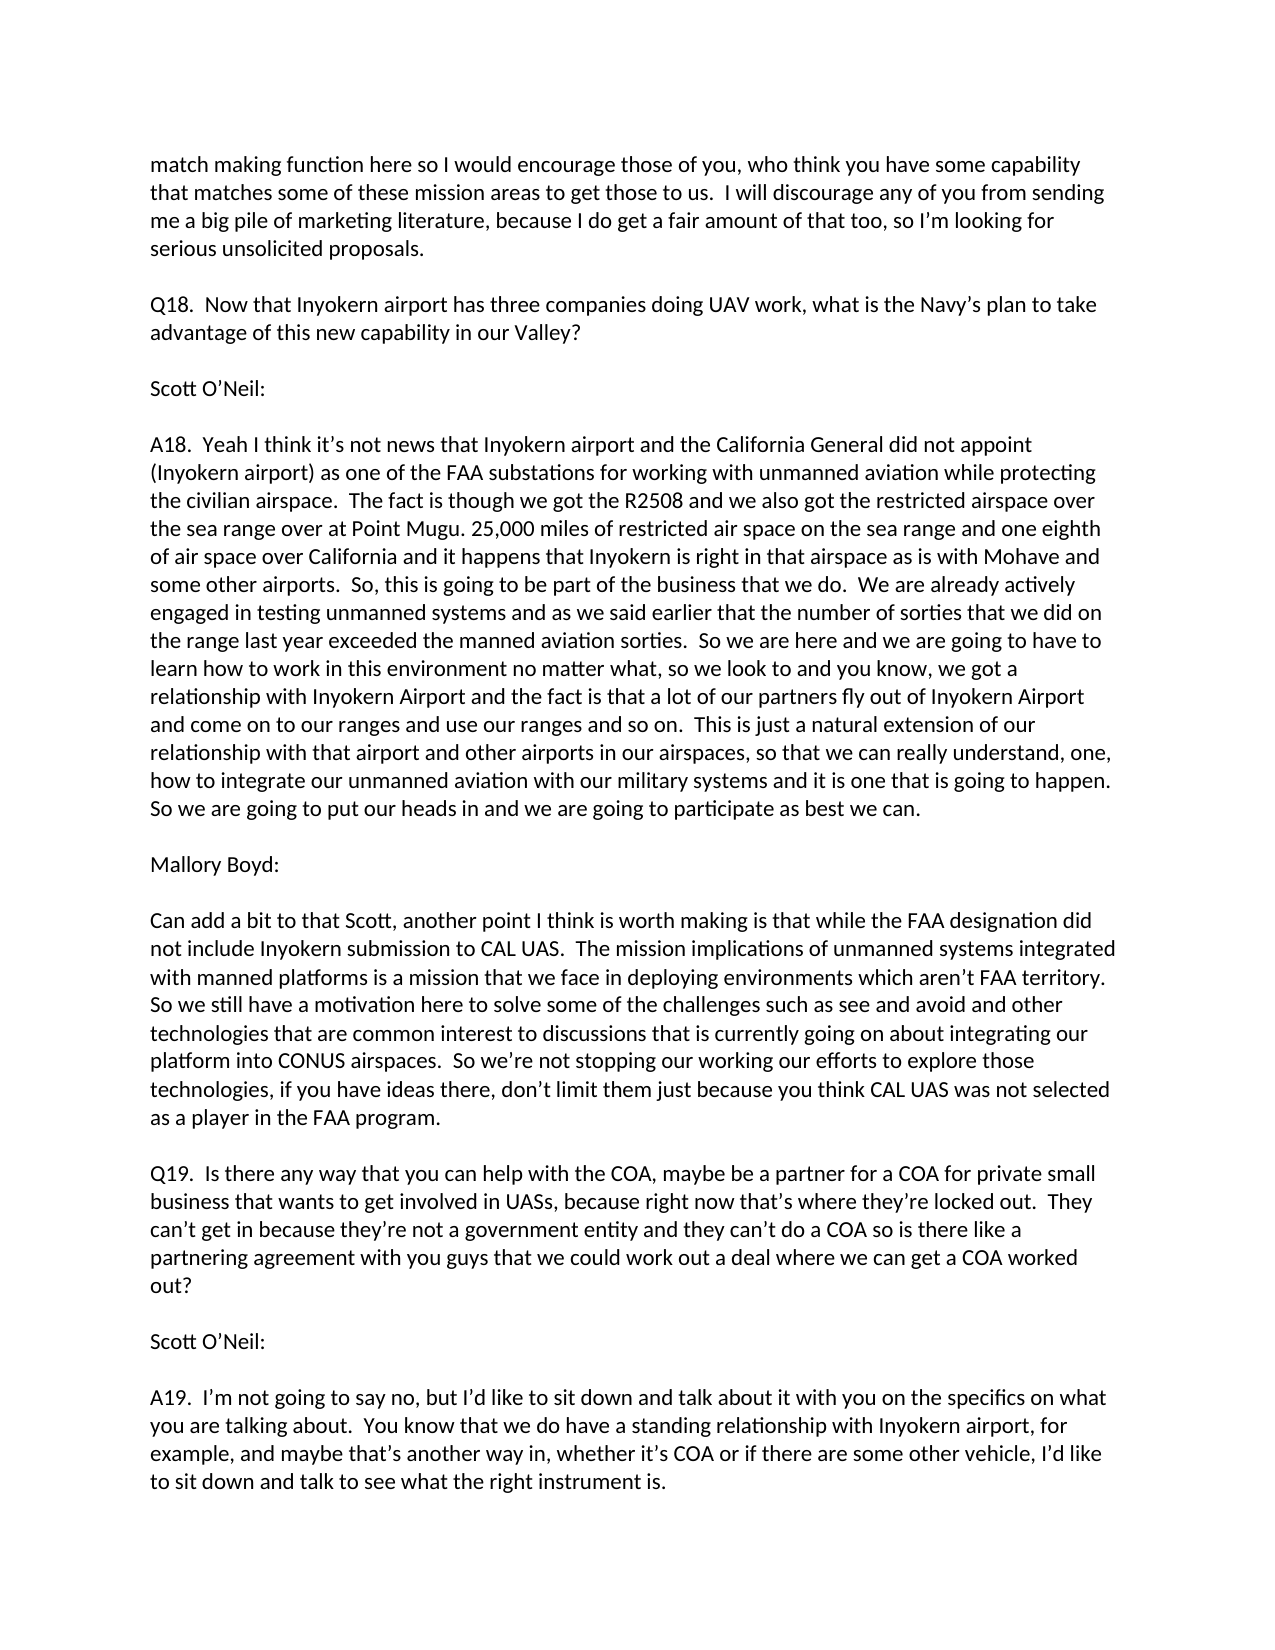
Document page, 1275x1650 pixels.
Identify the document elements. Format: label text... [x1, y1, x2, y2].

text Can add a bit to that Scott, another point I think is worth making is that while the FAA designation did not include Inyokern submission to CAL UAS. The mission implications of unmanned systems integrated with manned platforms is a mission that we face in deploying environments which aren’t FAA territory. So we still have a motivation here to solve some of the challenges such as see and avoid and other technologies that are common interest to discussions that is currently going on about integrating our platform into CONUS airspaces. So we’re not stopping our working our efforts to explore those technologies, if you have ideas there, don’t limit them just because you think CAL UAS was not selected as a player in the FAA program. [150, 907, 1125, 1131]
text Q18. Now that Inyokern airport has three companies doing UAV work, what is the Navy’s plan to take advantage of this new capability in our Valley? [150, 290, 1125, 346]
text A18. Yeah I think it’s not news that Inyokern airport and the California General did not appoint (Inyokern airport) as one of the FAA substations for working with unmanned aviation while protecting the civilian airspace. The fact is though we got the R2508 and we also got the restricted airspace over the sea range over at Point Mugu. 25,000 miles of restricted air space on the sea range and one eighth of air space over California and it happens that Inyokern is right in that airspace as is with Mohave and some other airports. So, this is going to be part of the business that we do. We are already actively engaged in testing unmanned systems and as we said earlier that the number of sorties that we did on the range last year exceeded the manned aviation sorties. So we are here and we are going to have to learn how to work in this environment no matter what, so we look to and you know, we got a relationship with Inyokern Airport and the fact is that a lot of our partners fly out of Inyokern Airport and come on to our ranges and use our ranges and so on. This is just a natural extension of our relationship with that airport and other airports in our airspaces, so that we can really understand, one, how to integrate our unmanned aviation with our military systems and it is one that is going to happen. So we are going to put our heads in and we are going to participate as best we can. [150, 430, 1125, 822]
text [150, 150, 1125, 262]
text A19. I’m not going to say no, but I’d like to sit down and talk about it with you on the specifics on what you are talking about. You know that we do have a standing relationship with Inyokern airport, for example, and maybe that’s another way in, whether it’s COA or if there are some other vehicle, I’d like to sit down and talk to see what the right instrument is. [150, 1383, 1125, 1495]
text Q19. Is there any way that you can help with the COA, maybe be a partner for a COA for private small business that wants to get involved in UASs, because right now that’s where they’re locked out. They can’t get in because they’re not a government entity and they can’t do a COA so is there like a partnering agreement with you guys that we could work out a deal where we can get a COA worked out? [150, 1159, 1125, 1299]
text Scott O’Neil: [150, 374, 1125, 402]
text Mallory Boyd: [150, 851, 1125, 878]
text Scott O’Neil: [150, 1327, 1125, 1355]
